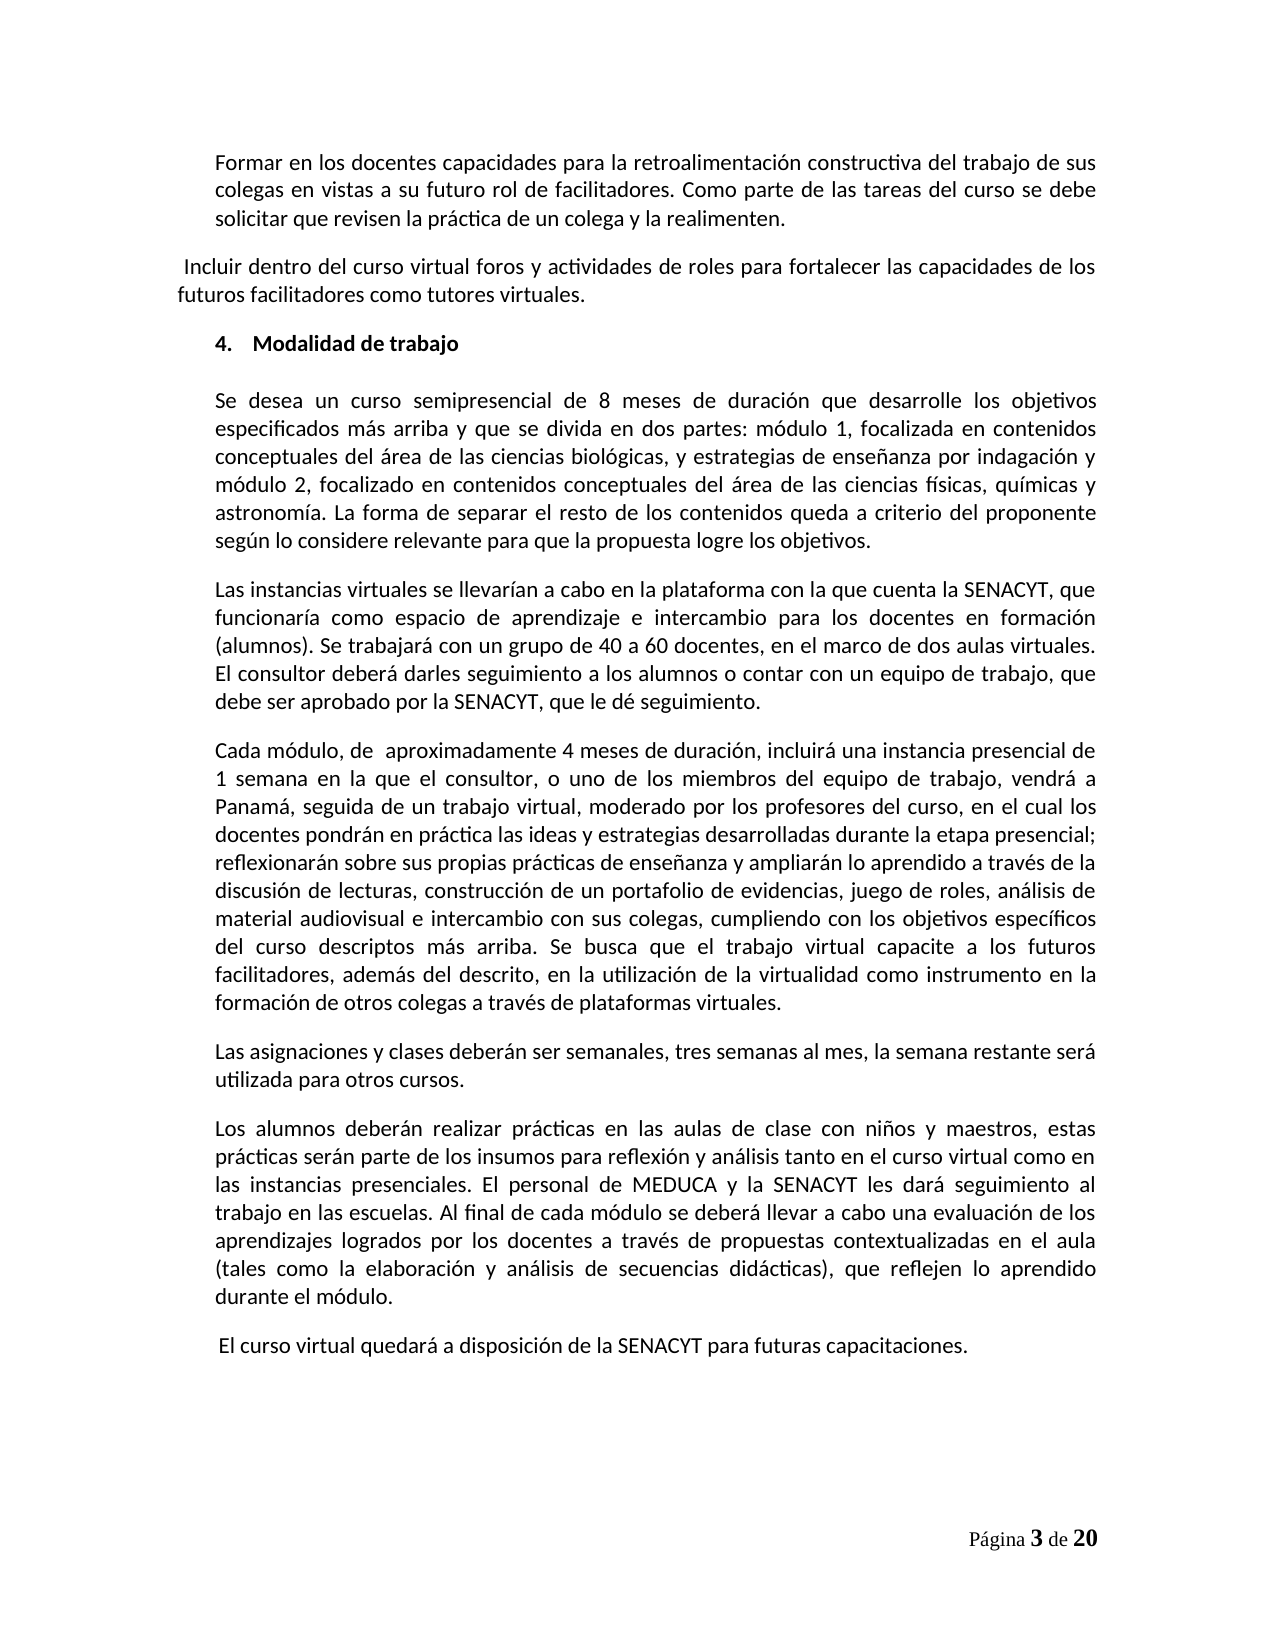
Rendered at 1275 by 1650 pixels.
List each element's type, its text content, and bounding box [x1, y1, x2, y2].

text Cada módulo, de aproximadamente 4 meses de duración, incluirá una instancia presencial de 1 semana en la que el consultor, o uno de los miembros del equipo de trabajo, vendrá a Panamá, seguida de un trabajo virtual, moderado por los profesores del curso, en el cual los docentes pondrán en práctica las ideas y estrategias desarrolladas durante la etapa presencial; reflexionarán sobre sus propias prácticas de enseñanza y ampliarán lo aprendido a través de la discusión de lecturas, construcción de un portafolio de evidencias, juego de roles, análisis de material audiovisual e intercambio con sus colegas, cumpliendo con los objetivos específicos del curso descriptos más arriba. Se busca que el trabajo virtual capacite a los futuros facilitadores, además del descrito, en la utilización de la virtualidad como instrumento en la formación de otros colegas a través de plataformas virtuales. [215, 736, 1098, 1016]
text Las asignaciones y clases deberán ser semanales, tres semanas al mes, la semana restante será utilizada para otros cursos. [215, 1037, 1098, 1093]
text Incluir dentro del curso virtual foros y actividades de roles para fortalecer las capacidades de los futuros facilitadores como tutores virtuales. [177, 252, 1098, 308]
text Los alumnos deberán realizar prácticas en las aulas de clase con niños y maestros, estas prácticas serán parte de los insumos para reflexión y análisis tanto en el curso virtual como en las instancias presenciales. El personal de MEDUCA y la SENACYT les dará seguimiento al trabajo en las escuelas. Al final de cada módulo se deberá llevar a cabo una evaluación de los aprendizajes logrados por los docentes a través de propuestas contextualizadas en el aula (tales como la elaboración y análisis de secuencias didácticas), que reflejen lo aprendido durante el módulo. [215, 1114, 1098, 1310]
text Formar en los docentes capacidades para la retroalimentación constructiva del trabajo de sus colegas en vistas a su futuro rol de facilitadores. Como parte de las tareas del curso se debe solicitar que revisen la práctica de un colega y la realimenten. [215, 148, 1098, 232]
text Se desea un curso semipresencial de 8 meses de duración que desarrolle los objetivos especificados más arriba y que se divida en dos partes: módulo 1, focalizada en contenidos conceptuales del área de las ciencias biológicas, y estrategias de enseñanza por indagación y módulo 2, focalizado en contenidos conceptuales del área de las ciencias físicas, químicas y astronomía. La forma de separar el resto de los contenidos queda a criterio del proponente según lo considere relevante para que la propuesta logre los objetivos. [215, 386, 1098, 554]
list Modalidad de trabajo [215, 329, 1098, 357]
text Las instancias virtuales se llevarían a cabo en la plataforma con la que cuenta la SENACYT, que funcionaría como espacio de aprendizaje e intercambio para los docentes en formación (alumnos). Se trabajará con un grupo de 40 a 60 docentes, en el marco de dos aulas virtuales. El consultor deberá darles seguimiento a los alumnos o contar con un equipo de trabajo, que debe ser aprobado por la SENACYT, que le dé seguimiento. [215, 575, 1098, 715]
text El curso virtual quedará a disposición de la SENACYT para futuras capacitaciones. [177, 1331, 1098, 1359]
